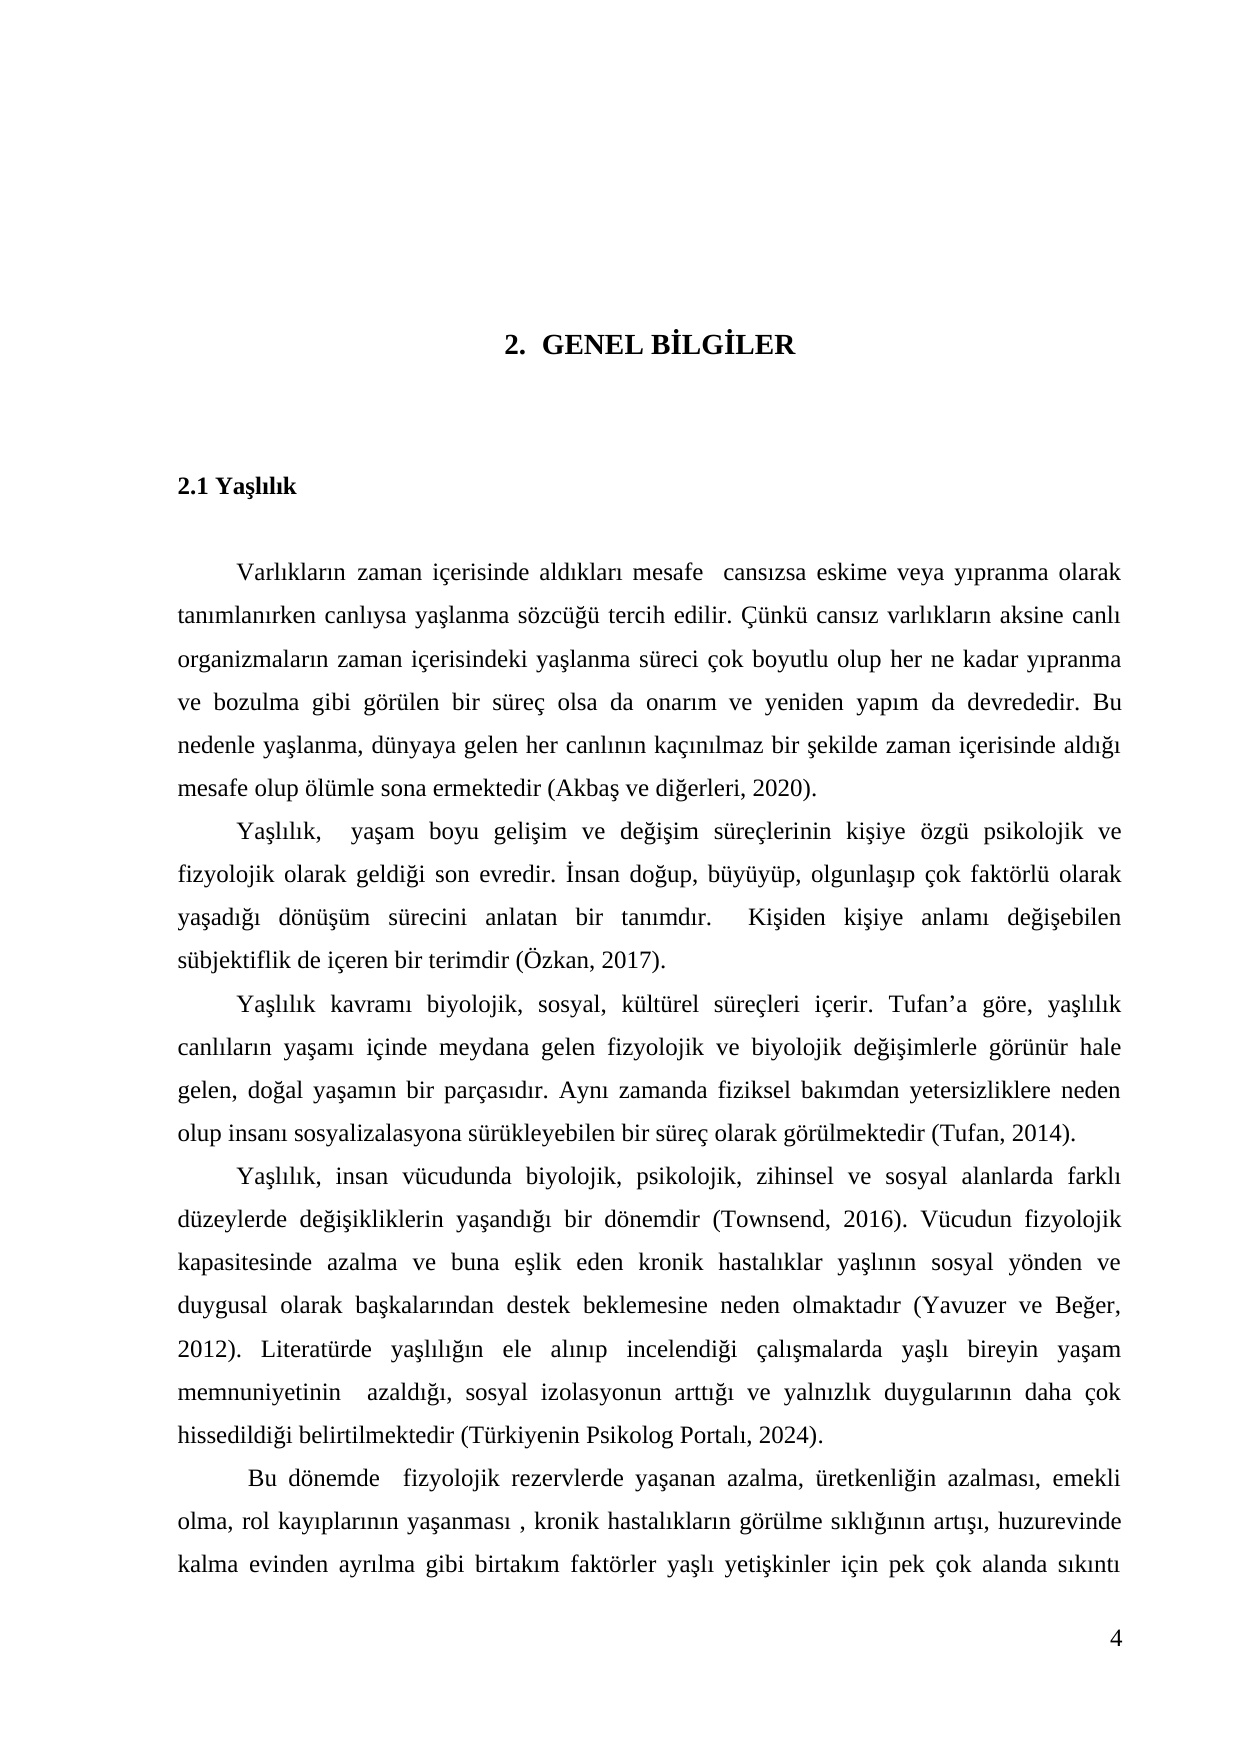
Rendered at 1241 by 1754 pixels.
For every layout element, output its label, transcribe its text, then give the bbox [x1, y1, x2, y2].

text Yaşlılık kavramı biyolojik, sosyal, kültürel süreçleri içerir. Tufan’a göre, yaşlılık canlıların yaşamı içinde meydana gelen fizyolojik ve biyolojik değişimlerle görünür hale gelen, doğal yaşamın bir parçasıdır. Aynı zamanda fiziksel bakımdan yetersizliklere neden olup insanı sosyalizalasyona sürükleyebilen bir süreç olarak görülmektedir . [177, 989, 1122, 1147]
list GENEL BİLGİLER [177, 327, 1122, 361]
text 2.1 Yaşlılık [177, 471, 1122, 500]
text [177, 1463, 1122, 1578]
text Yaşlılık, insan vücudunda biyolojik, psikolojik, zihinsel ve sosyal alanlarda farklı düzeylerde değişikliklerin yaşandığı bir dönemdir (Townsend, 2016). Vücudun fizyolojik kapasitesinde azalma ve buna eşlik eden kronik hastalıklar yaşlının sosyal yönden ve duygusal olarak başkalarından destek beklemesine neden olmaktadır (Yavuzer ve Beğer, 2012). Literatürde yaşlılığın ele alınıp incelendiği çalışmalarda yaşlı bireyin yaşam memnuniyetinin azaldığı, sosyal izolasyonun arttığı ve yalnızlık duygularının daha çok hissedildiği belirtilmektedir. [177, 1161, 1122, 1449]
text Varlıkların”zaman içerisinde aldıkları mesafe cansızsa eskime veya yıpranma olarak tanımlanırken canlıysa yaşlanma sözcüğü tercih edilir. Çünkü cansız varlıkların aksine canlı organizmaların zaman içerisindeki yaşlanma süreci çok boyutlu olup her ne kadar yıpranma ve bozulma gibi görülen bir süreç olsa da onarım”ve yeniden yapım da devrededir. Bu nedenle yaşlanma, dünyaya gelen her canlının kaçınılmaz bir şekilde zaman içerisinde aldığı mesafe olup ölümle sona ermektedir (Akbaş ve diğerleri, 2020). [177, 557, 1122, 802]
text Yaşlılık, yaşam boyu gelişim ve değişim süreçlerinin kişiye özgü psikolojik ve fizyolojik olarak geldiği son evredir. İnsan doğup, büyüyüp, olgunlaşıp çok faktörlü olarak yaşadığı dönüşüm sürecini anlatan bir tanımdır. Kişiden kişiye anlamı değişebilen sübjektiflik de içeren bir terimdir. [177, 816, 1122, 974]
